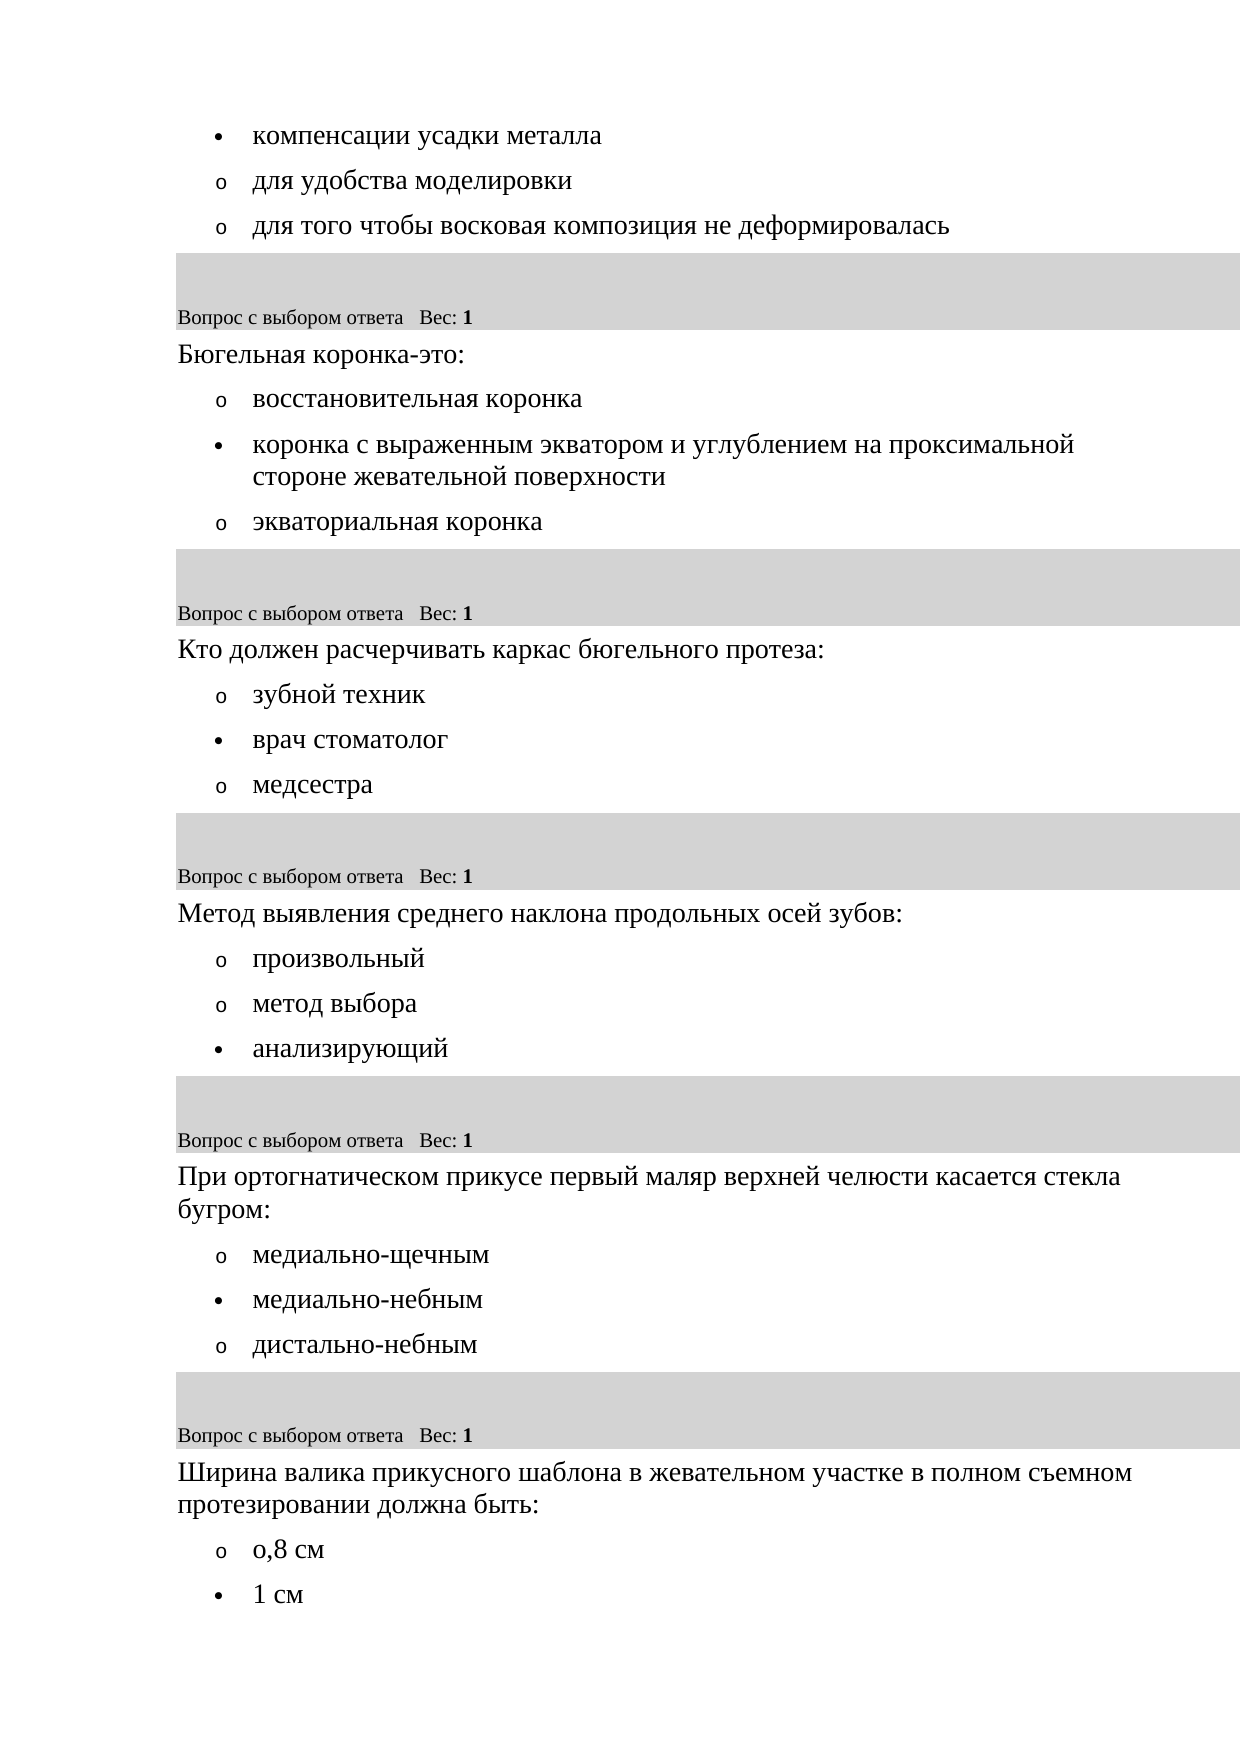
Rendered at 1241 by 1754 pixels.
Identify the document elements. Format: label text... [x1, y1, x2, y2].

text Ширина валика прикусного шаблона в жевательном участке в полном съемном протезировании должна быть: [177, 1455, 1152, 1520]
table_header Вопрос с выбором ответа Вес: 1 [176, 253, 1240, 330]
list анализирующий [215, 1031, 1152, 1063]
table_header Вопрос с выбором ответа Вес: 1 [176, 549, 1240, 626]
list произвольный [215, 941, 1152, 973]
table_header Вопрос с выбором ответа Вес: 1 [176, 1076, 1240, 1153]
list медсестра [215, 767, 1152, 800]
list о,8 см [215, 1532, 1152, 1565]
text Бюгельная коронка-это: [177, 337, 1152, 369]
list медиально-щечным [215, 1237, 1152, 1269]
table_header Вопрос с выбором ответа Вес: 1 [176, 813, 1240, 890]
list врач стоматолог [215, 722, 1152, 755]
list медиально-небным [215, 1282, 1152, 1314]
text Метод выявления среднего наклона продольных осей зубов: [177, 896, 1152, 928]
list 1 см [215, 1578, 1152, 1610]
list восстановительная коронка [215, 382, 1152, 414]
list метод выбора [215, 986, 1152, 1018]
table_header Вопрос с выбором ответа Вес: 1 [176, 1372, 1240, 1449]
list компенсации усадки металла [215, 118, 1152, 151]
list для того чтобы восковая композиция не деформировалась [215, 208, 1152, 241]
list дистально-небным [215, 1327, 1152, 1359]
text При ортогнатическом прикусе первый маляр верхней челюсти касается стекла бугром: [177, 1159, 1152, 1224]
list зубной техник [215, 677, 1152, 710]
list коронка с выраженным экватором и углублением на проксимальной стороне жевательной поверхности [215, 427, 1152, 491]
text Кто должен расчерчивать каркас бюгельного протеза: [177, 632, 1152, 665]
list экваториальная коронка [215, 504, 1152, 537]
list для удобства моделировки [215, 163, 1152, 196]
